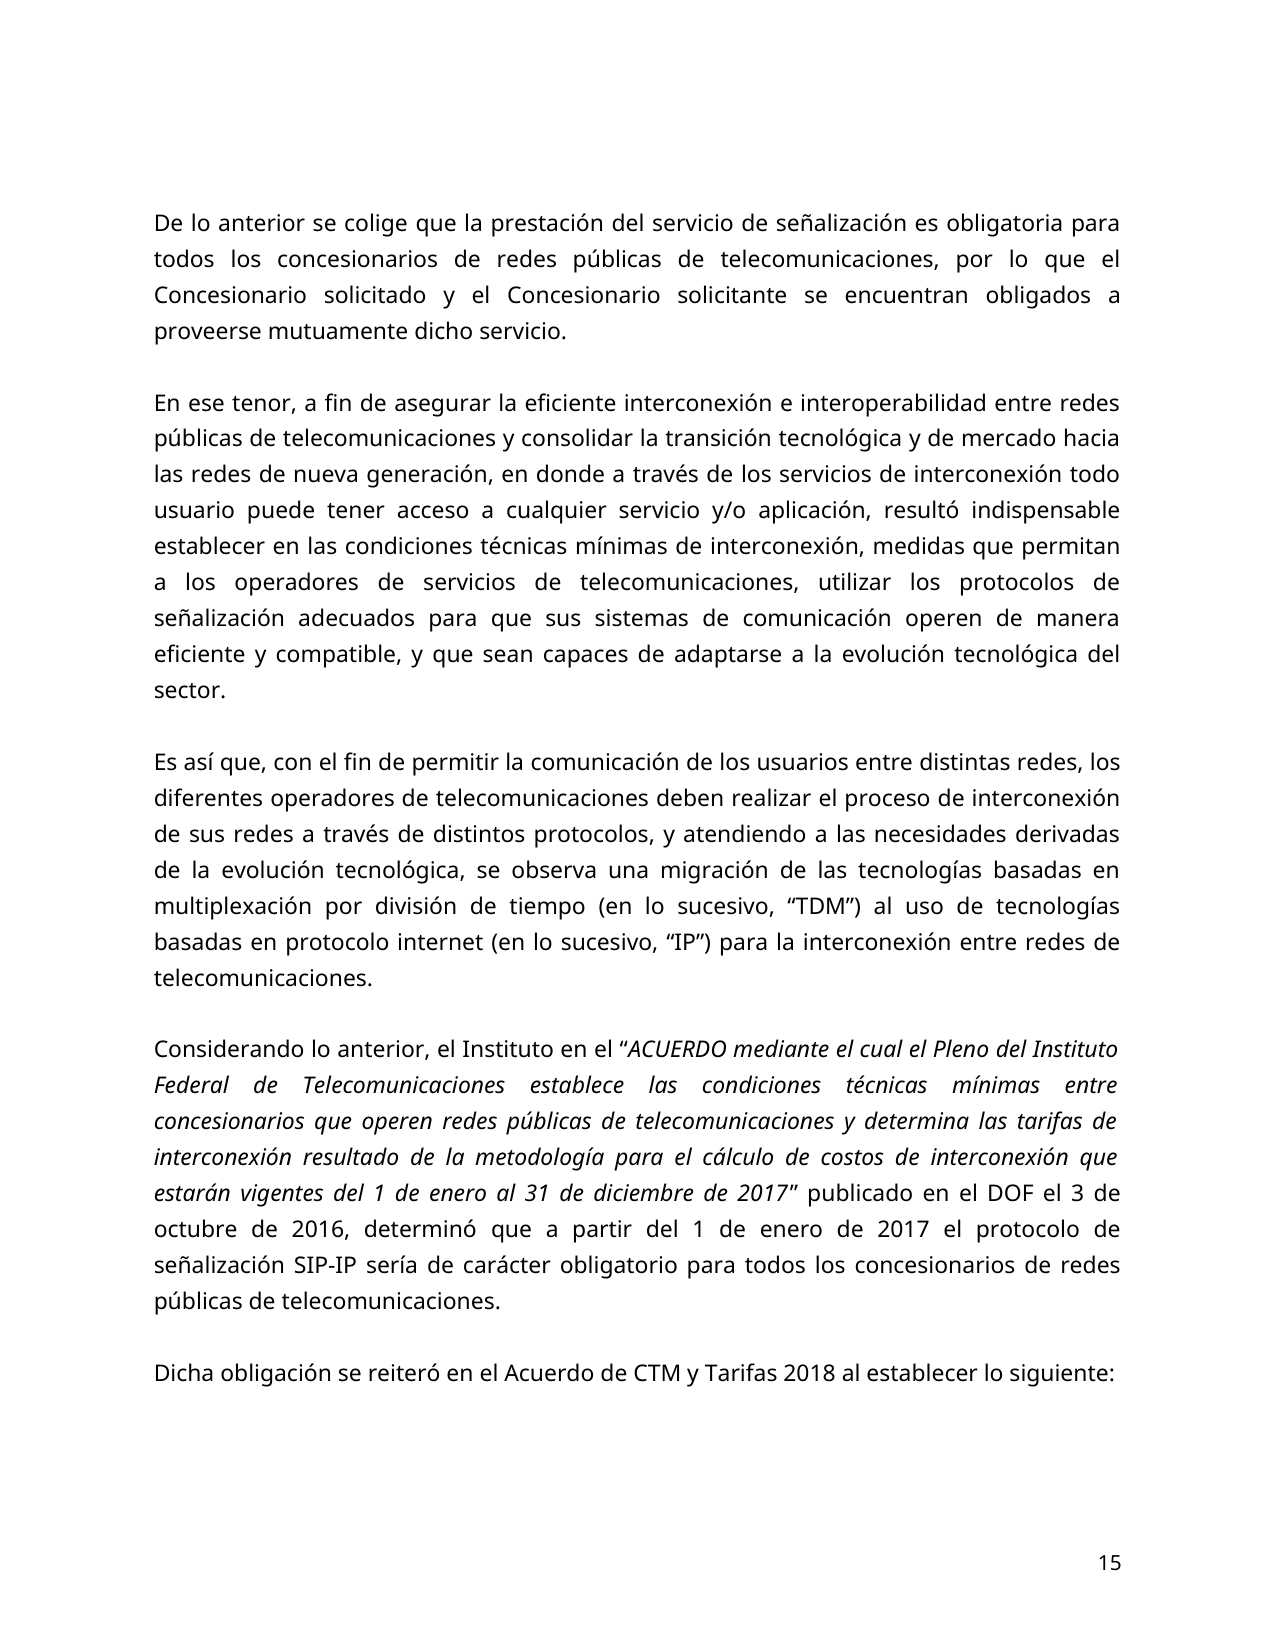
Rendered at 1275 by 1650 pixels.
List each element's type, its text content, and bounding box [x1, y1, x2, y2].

text De lo anterior se colige que la prestación del servicio de señalización es obligatoria para todos los concesionarios de redes públicas de telecomunicaciones, por lo que el Concesionario solicitado y el Concesionario solicitante se encuentran obligados a proveerse mutuamente dicho servicio. [153, 207, 1121, 346]
text Es así que, con el fin de permitir la comunicación de los usuarios entre distintas redes, los diferentes operadores de telecomunicaciones deben realizar el proceso de interconexión de sus redes a través de distintos protocolos, y atendiendo a las necesidades derivadas de la evolución tecnológica, se observa una migración de las tecnologías basadas en multiplexación por división de tiempo (en lo sucesivo, “TDM”) al uso de tecnologías basadas en protocolo internet (en lo sucesivo, “IP”) para la interconexión entre redes de telecomunicaciones. [153, 746, 1121, 993]
text Considerando lo anterior, el Instituto en el “ACUERDO mediante el cual el Pleno del Instituto Federal de Telecomunicaciones establece las condiciones técnicas mínimas entre concesionarios que operen redes públicas de telecomunicaciones y determina las tarifas de interconexión resultado de la metodología para el cálculo de costos de interconexión que estarán vigentes del 1 de enero al 31 de diciembre de 2017” publicado en el DOF el 3 de octubre de 2016, determinó que a partir del 1 de enero de 2017 el protocolo de señalización SIP-IP sería de carácter obligatorio para todos los concesionarios de redes públicas de telecomunicaciones. [153, 1033, 1121, 1316]
text En ese tenor, a fin de asegurar la eficiente interconexión e interoperabilidad entre redes públicas de telecomunicaciones y consolidar la transición tecnológica y de mercado hacia las redes de nueva generación, en donde a través de los servicios de interconexión todo usuario puede tener acceso a cualquier servicio y/o aplicación, resultó indispensable establecer en las condiciones técnicas mínimas de interconexión, medidas que permitan a los operadores de servicios de telecomunicaciones, utilizar los protocolos de señalización adecuados para que sus sistemas de comunicación operen de manera eficiente y compatible, y que sean capaces de adaptarse a la evolución tecnológica del sector. [153, 386, 1121, 705]
text Dicha obligación se reiteró en el Acuerdo de CTM y Tarifas 2018 al establecer lo siguiente: [153, 1357, 1121, 1388]
